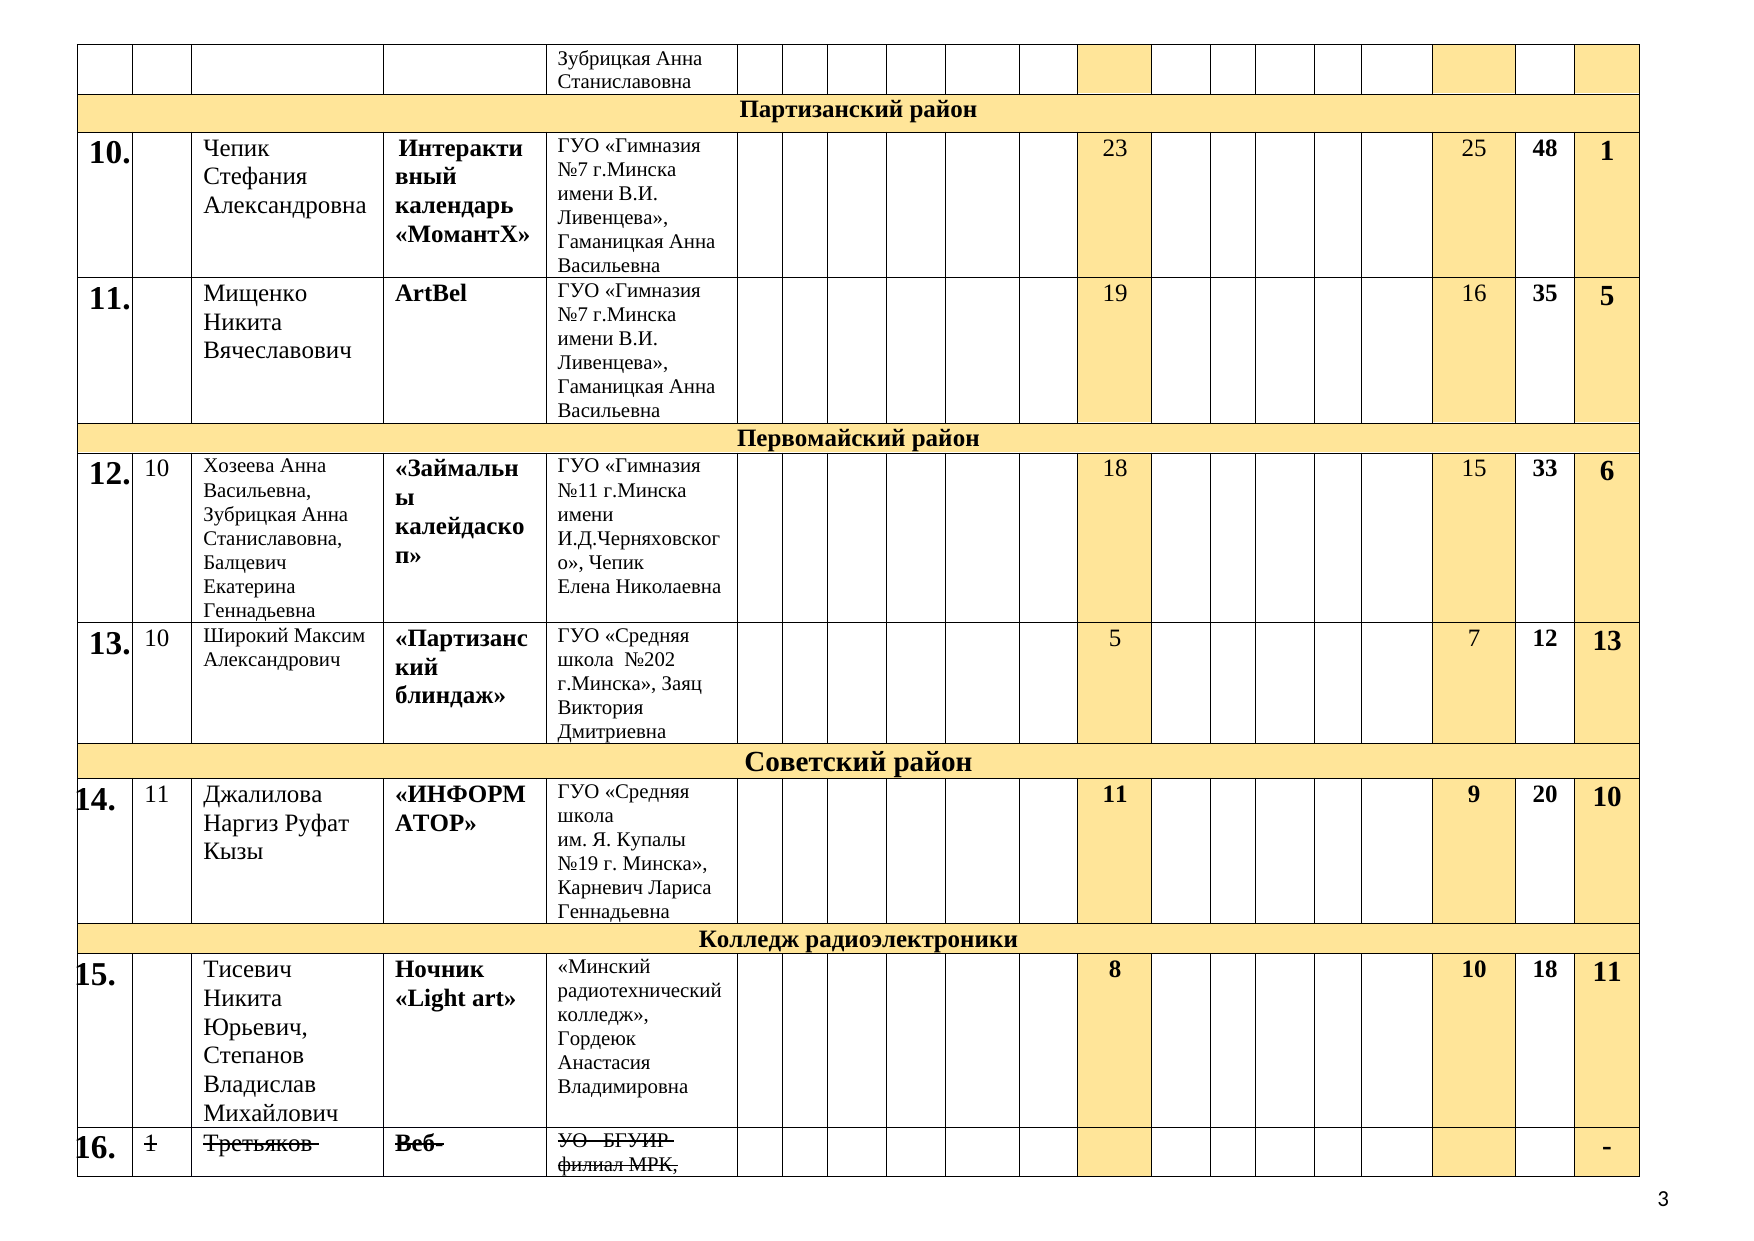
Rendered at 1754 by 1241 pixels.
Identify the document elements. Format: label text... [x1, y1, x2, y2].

table_cell 11 [1078, 779, 1151, 923]
table_cell Советский район [78, 744, 1639, 778]
table_cell [1362, 45, 1432, 93]
table_cell 25 [1433, 133, 1515, 277]
table_cell [738, 954, 782, 1127]
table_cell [384, 45, 546, 93]
table_cell [1152, 133, 1210, 277]
table_cell [1020, 954, 1077, 1127]
table_cell «ИНФОРМАТОР» [384, 779, 546, 923]
table_cell [1315, 133, 1361, 277]
table_cell [887, 623, 945, 743]
table_cell 33 [1516, 454, 1574, 622]
table_cell [1362, 454, 1432, 622]
table_cell «Минский радиотехнический колледж», Гордеюк Анастасия Владимировна [547, 954, 737, 1127]
table_cell 13 [1078, 45, 1151, 93]
table_cell 11 [133, 779, 191, 923]
table_cell 9 [1433, 779, 1515, 923]
table_cell [887, 454, 945, 622]
table_cell [828, 278, 886, 422]
table_cell [1211, 779, 1255, 923]
table_cell ГУО «Гимназия №11 г.Минска имени И.Д.Черняховского», Чепик Елена Николаевна [547, 454, 737, 622]
table_cell Первомайский район [78, 424, 1639, 452]
table_cell [1211, 45, 1255, 93]
table_cell [946, 954, 1019, 1127]
table_cell [1152, 1128, 1210, 1176]
table_cell ГУО «Средняя школа №202 г.Минска», Заяц Виктория Дмитриевна [547, 623, 737, 743]
table_cell [1152, 454, 1210, 622]
table_cell [133, 954, 191, 1127]
table_cell [1315, 1128, 1361, 1176]
table_cell [1256, 779, 1314, 923]
table_cell [1211, 278, 1255, 422]
table_cell [133, 45, 191, 93]
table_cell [192, 45, 383, 93]
table_cell [1315, 278, 1361, 422]
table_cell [192, 1128, 383, 1176]
table_cell [783, 954, 827, 1127]
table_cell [384, 1128, 546, 1176]
table_cell [1362, 1128, 1432, 1176]
table_cell [887, 133, 945, 277]
table_cell [887, 954, 945, 1127]
table_cell ГУО «Гимназия №7 г.Минска имени В.И. Ливенцева», Гаманицкая Анна Васильевна [547, 133, 737, 277]
table_cell [738, 454, 782, 622]
table_cell [1152, 779, 1210, 923]
table_cell [887, 278, 945, 422]
table_cell [783, 45, 827, 93]
table_cell [1256, 278, 1314, 422]
table_cell [1020, 623, 1077, 743]
table_cell [1211, 454, 1255, 622]
table_cell [1020, 45, 1077, 93]
table_cell Джалилова Наргиз Руфат Кызы [192, 779, 383, 923]
table_cell [133, 278, 191, 422]
table_cell [1020, 133, 1077, 277]
table_cell [783, 623, 827, 743]
table_cell 16 [1433, 278, 1515, 422]
table_cell [946, 45, 1019, 93]
table_cell [783, 1128, 827, 1176]
table_cell 8 [1078, 954, 1151, 1127]
table_cell [738, 45, 782, 93]
table_cell [738, 278, 782, 422]
table_cell 10 [1433, 954, 1515, 1127]
table_cell [828, 1128, 886, 1176]
table_cell 1 [1575, 133, 1639, 277]
table_cell [133, 133, 191, 277]
table_cell [828, 779, 886, 923]
table_cell Ночник «Light art» [384, 954, 546, 1127]
table_cell ГУО «Средняя школа им. Я. Купалы №19 г. Минска», Карневич Лариса Геннадьевна [547, 779, 737, 923]
table_cell [78, 779, 132, 923]
table_cell [1152, 954, 1210, 1127]
table_cell 16 [1433, 45, 1515, 93]
table_cell «Партизанский блиндаж» [384, 623, 546, 743]
table_cell 13 [1575, 623, 1639, 743]
table_cell 5 [1575, 278, 1639, 422]
table_cell [887, 45, 945, 93]
table_cell [946, 133, 1019, 277]
table_cell 6 [1575, 454, 1639, 622]
table_cell [1315, 954, 1361, 1127]
table_cell [1078, 1128, 1151, 1176]
table_cell Колледж радиоэлектроники [78, 924, 1639, 953]
table_cell [1433, 1128, 1515, 1176]
table_cell [1315, 45, 1361, 93]
table_cell [1256, 454, 1314, 622]
table_cell 18 [1078, 454, 1151, 622]
table_cell [828, 45, 886, 93]
table_cell [946, 1128, 1019, 1176]
table_cell [78, 454, 132, 622]
table_cell [1516, 1128, 1574, 1176]
table_cell «Займальны калейдаскоп» [384, 454, 546, 622]
table_cell Хозеева Анна Васильевна, Зубрицкая Анна Станиславовна, Балцевич Екатерина Геннадьевна [192, 454, 383, 622]
table_cell [1152, 278, 1210, 422]
table_cell [1211, 623, 1255, 743]
table_cell [783, 278, 827, 422]
table_cell 48 [1516, 133, 1574, 277]
table_cell [1152, 623, 1210, 743]
table_cell [78, 623, 132, 743]
table_cell 23 [1078, 133, 1151, 277]
table_cell [1020, 1128, 1077, 1176]
table_cell [887, 1128, 945, 1176]
table_cell [946, 779, 1019, 923]
table_cell 10 [1575, 779, 1639, 923]
table_cell 10 [133, 454, 191, 622]
table_cell Чепик Стефания Александровна [192, 133, 383, 277]
table_cell 15 [1433, 454, 1515, 622]
table_cell ArtBel [384, 278, 546, 422]
table_cell - [1575, 1128, 1639, 1176]
table_cell [1362, 278, 1432, 422]
table_cell [738, 133, 782, 277]
table_cell [738, 623, 782, 743]
table_cell Интерактивный календарь «МомантХ» [384, 133, 546, 277]
table_cell [1020, 779, 1077, 923]
table_cell 7 [1433, 623, 1515, 743]
table_cell [1152, 45, 1210, 93]
table_cell [1315, 623, 1361, 743]
table_cell [1256, 1128, 1314, 1176]
table_cell 5 [1078, 623, 1151, 743]
table_cell Широкий Максим Александрович [192, 623, 383, 743]
table_cell [946, 454, 1019, 622]
table_cell 35 [1516, 278, 1574, 422]
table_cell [547, 1128, 737, 1176]
table_cell [828, 133, 886, 277]
table_cell 18 [1516, 954, 1574, 1127]
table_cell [547, 45, 737, 93]
table_cell [1256, 45, 1314, 93]
table_cell [1020, 454, 1077, 622]
table_cell [78, 45, 132, 93]
table_cell [828, 954, 886, 1127]
table_cell 11 [1575, 954, 1639, 1127]
table_cell 19 [1078, 278, 1151, 422]
table_cell 7 [1575, 45, 1639, 93]
table_cell [1211, 1128, 1255, 1176]
table_cell [1020, 278, 1077, 422]
table_cell [1211, 954, 1255, 1127]
table_cell [1256, 623, 1314, 743]
table_cell [946, 623, 1019, 743]
table_cell 12 [1516, 623, 1574, 743]
table_cell [1315, 779, 1361, 923]
table_cell [783, 454, 827, 622]
table_cell [1362, 779, 1432, 923]
table_cell [828, 623, 886, 743]
table_cell [78, 133, 132, 277]
table_cell [1256, 133, 1314, 277]
table_cell ГУО «Гимназия №7 г.Минска имени В.И. Ливенцева», Гаманицкая Анна Васильевна [547, 278, 737, 422]
table_cell [738, 779, 782, 923]
table_cell [887, 779, 945, 923]
table_cell 1 [133, 1128, 191, 1176]
table_cell [1362, 133, 1432, 277]
table_cell [78, 1128, 132, 1176]
table_cell Мищенко Никита Вячеславович [192, 278, 383, 422]
table_cell [783, 779, 827, 923]
table_cell [783, 133, 827, 277]
table_cell [1362, 623, 1432, 743]
table_cell [1211, 133, 1255, 277]
table_cell 20 [1516, 779, 1574, 923]
table_cell [946, 278, 1019, 422]
table_cell [78, 278, 132, 422]
table_cell Тисевич Никита Юрьевич, Степанов Владислав Михайлович [192, 954, 383, 1127]
table_cell [1256, 954, 1314, 1127]
table_cell [738, 1128, 782, 1176]
table_cell [1362, 954, 1432, 1127]
table_cell [1315, 454, 1361, 622]
table_cell Партизанский район [78, 95, 1639, 132]
table_cell 10 [133, 623, 191, 743]
table_cell [828, 454, 886, 622]
table_cell [78, 954, 132, 1127]
table_cell 29 [1516, 45, 1574, 93]
